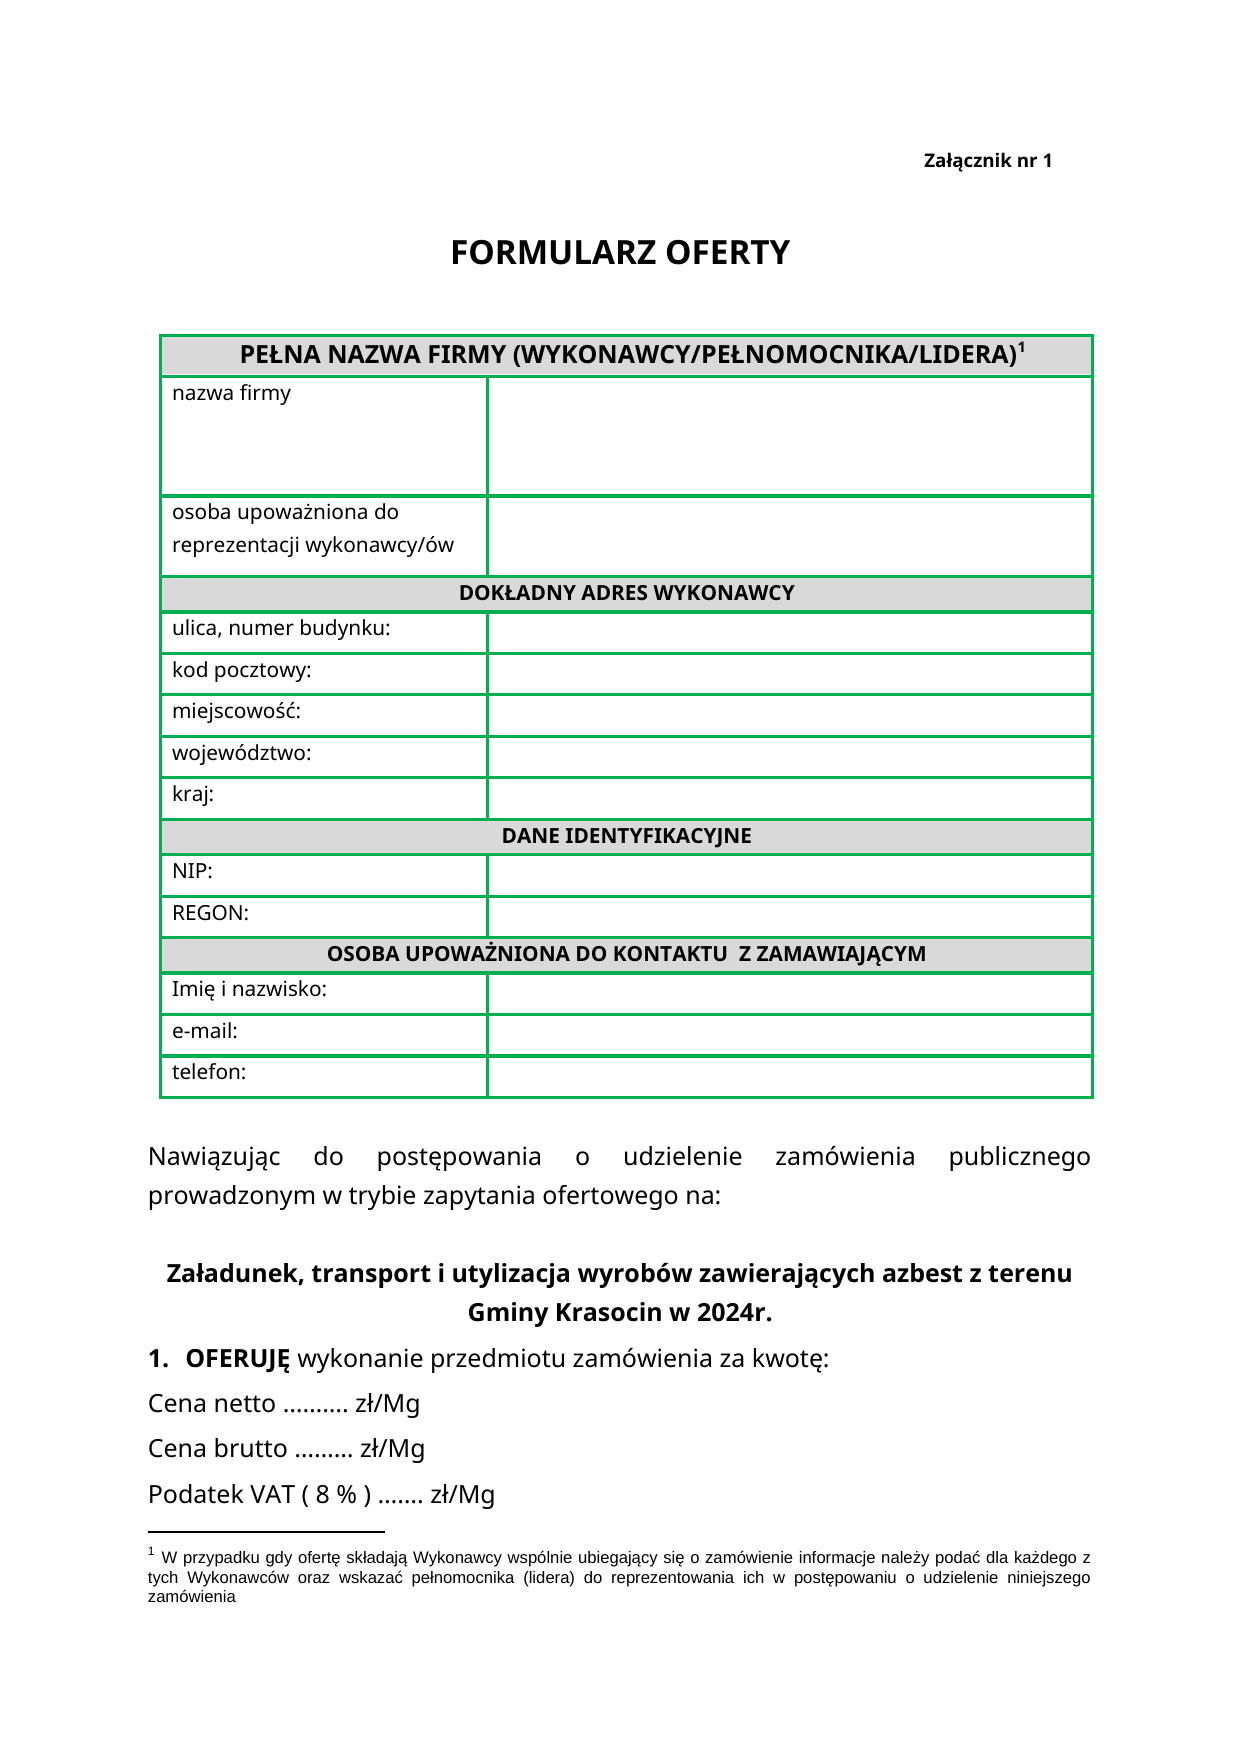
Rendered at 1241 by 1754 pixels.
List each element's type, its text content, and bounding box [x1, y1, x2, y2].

table_cell REGON: [162, 898, 486, 936]
table_cell OSOBA UPOWAŻNIONA DO KONTAKTU Z ZAMAWIAJĄCYM [162, 939, 1091, 971]
table_cell [489, 975, 1091, 1013]
text Nawiązując do postępowania o udzielenie zamówienia publicznego prowadzonym w trybie zapytania ofertowego na: [148, 1138, 1092, 1211]
table_cell [489, 655, 1091, 693]
table_cell Imię i nazwisko: [162, 975, 486, 1013]
table_cell DOKŁADNY ADRES WYKONAWCY [162, 578, 1091, 610]
table_cell e-mail: [162, 1016, 486, 1054]
table_cell nazwa firmy [162, 378, 486, 494]
table_cell osoba upoważniona do reprezentacji wykonawcy/ów [162, 498, 486, 575]
text Załadunek, transport i utylizacja wyrobów zawierających azbest z terenu Gminy Krasocin w 2024r. [148, 1256, 1092, 1329]
table_cell województwo: [162, 738, 486, 776]
text FORMULARZ OFERTY [148, 229, 1092, 274]
table_cell [489, 498, 1091, 575]
table_cell kraj: [162, 779, 486, 818]
table_cell [489, 738, 1091, 776]
text Podatek VAT ( 8 % ) ……. zł/Mg [148, 1476, 1092, 1511]
table_cell [489, 898, 1091, 936]
text Cena brutto ……… zł/Mg [148, 1431, 1092, 1465]
table_cell miejscowość: [162, 696, 486, 735]
table_cell DANE IDENTYFIKACYJNE [162, 821, 1091, 853]
table_cell [489, 696, 1091, 735]
table_cell [489, 856, 1091, 894]
text Cena netto ………. zł/Mg [148, 1386, 1092, 1420]
table_cell NIP: [162, 856, 486, 894]
table_header PEŁNA NAZWA FIRMY (WYKONAWCY/PEŁNOMOCNIKA/LIDERA) [162, 337, 1091, 374]
text Załącznik nr 1 [885, 148, 1092, 173]
table_cell kod pocztowy: [162, 655, 486, 693]
table_cell [489, 779, 1091, 818]
table_cell [489, 614, 1091, 652]
table_cell [489, 378, 1091, 494]
table_cell ulica, numer budynku: [162, 614, 486, 652]
table_cell telefon: [162, 1058, 486, 1096]
table_cell [489, 1016, 1091, 1054]
list OFERUJĘ wykonanie przedmiotu zamówienia za kwotę: [148, 1340, 1092, 1374]
table_cell [489, 1058, 1091, 1096]
